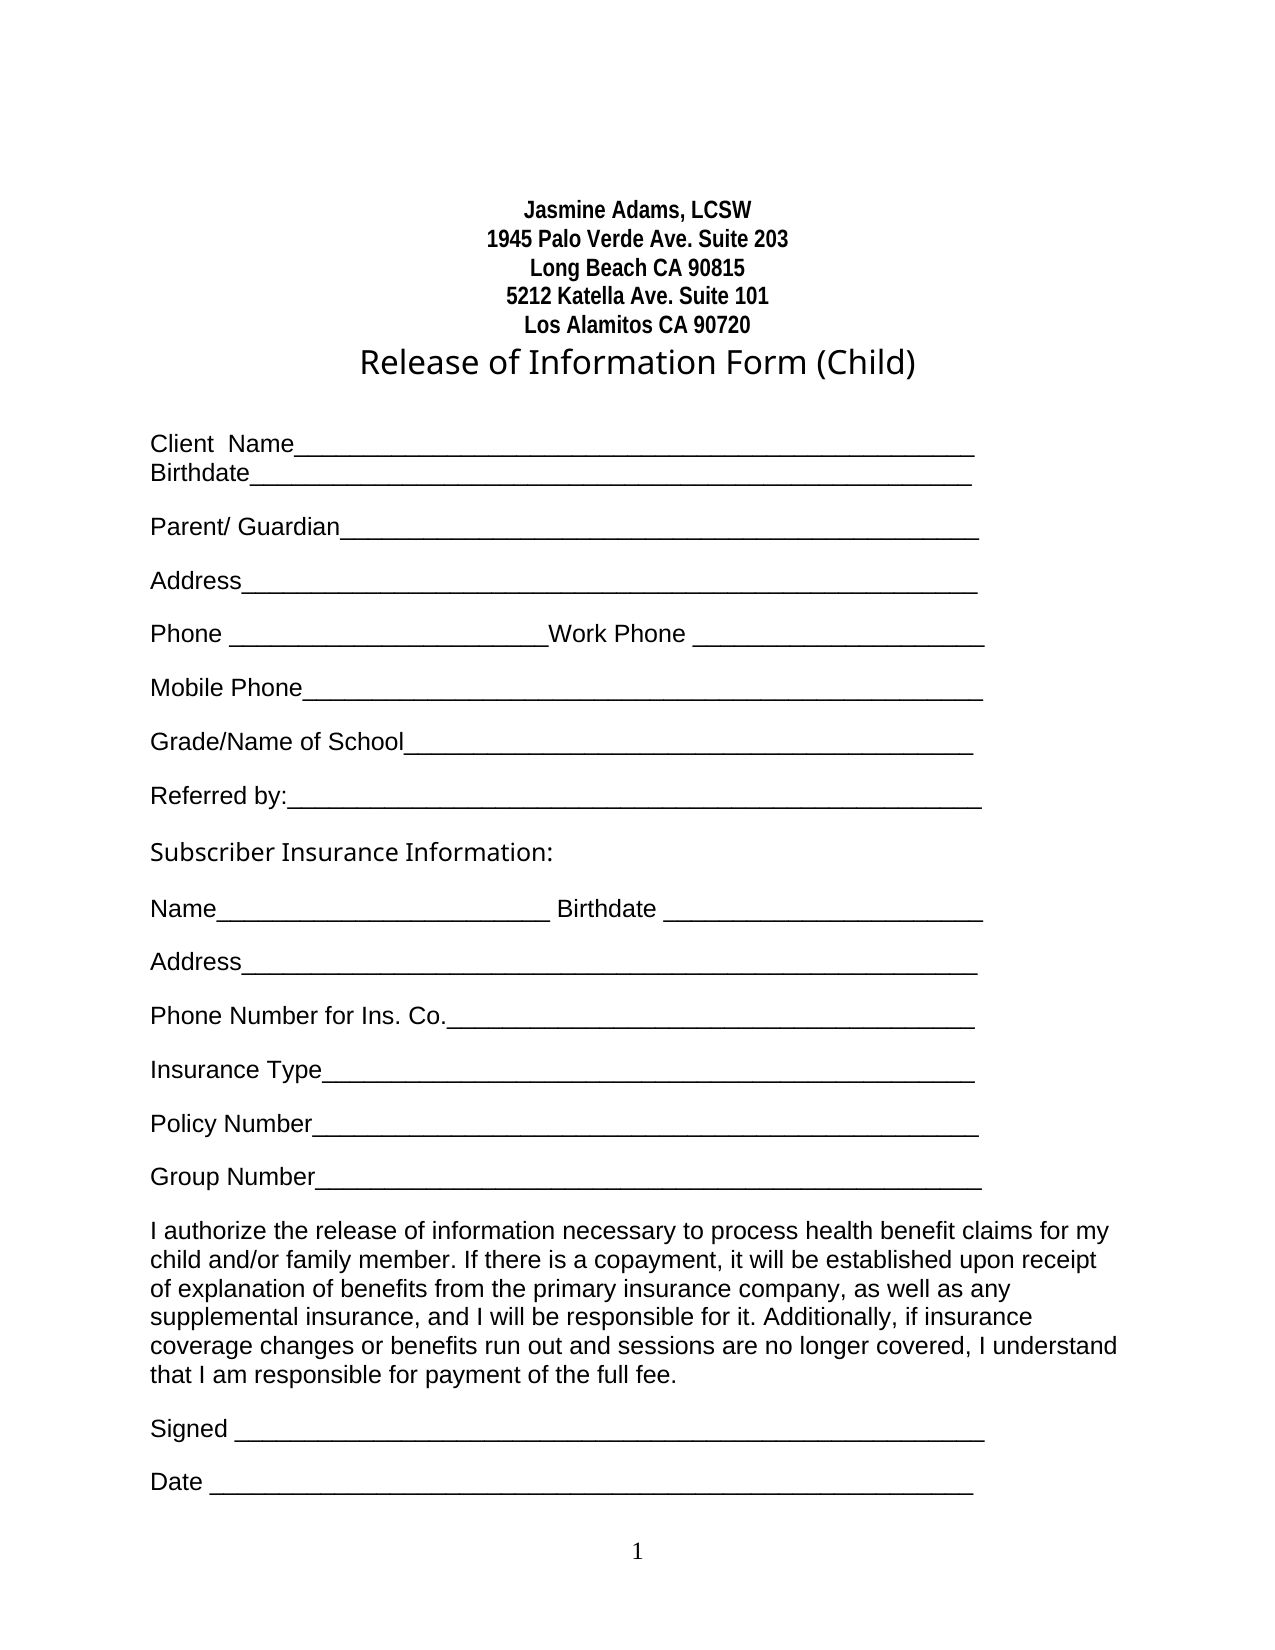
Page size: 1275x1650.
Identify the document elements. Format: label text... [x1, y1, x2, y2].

text Insurance Type_______________________________________________ [150, 1055, 1125, 1083]
text Address_____________________________________________________ [150, 947, 1125, 976]
text Release of Information Form (Child) [150, 339, 1125, 384]
title Long Beach CA 90815 [150, 253, 1125, 281]
text Subscriber Insurance Information: [150, 834, 1125, 868]
text Address_____________________________________________________ [150, 566, 1125, 594]
title 1945 Palo Verde Ave. Suite 203 [150, 224, 1125, 253]
title Jasmine Adams, LCSW [150, 195, 1125, 224]
text Mobile Phone_________________________________________________ [150, 673, 1125, 702]
text Group Number________________________________________________ [150, 1162, 1125, 1191]
text Phone Number for Ins. Co.______________________________________ [150, 1001, 1125, 1030]
text Phone _______________________Work Phone _____________________ [150, 619, 1125, 648]
text Grade/Name of School_________________________________________ [150, 727, 1125, 756]
text Parent/ Guardian______________________________________________ [150, 512, 1125, 541]
text Date _______________________________________________________ [150, 1467, 1125, 1496]
text Name________________________ Birthdate _______________________ [150, 893, 1125, 922]
text Signed ______________________________________________________ [150, 1413, 1125, 1442]
title Los Alamitos CA 90720 [150, 310, 1125, 339]
text Referred by:__________________________________________________ [150, 781, 1125, 809]
text Policy Number________________________________________________ [150, 1108, 1125, 1137]
text Client Name_________________________________________________ Birthdate____________________________________________________ [150, 429, 1125, 487]
text I authorize the release of information necessary to process health benefit claims for my child and/or family member. If there is a copayment, it will be established upon receipt of explanation of benefits from the primary insurance company, as well as any supplemental insurance, and I will be responsible for it. Additionally, if insurance coverage changes or benefits run out and sessions are no longer covered, I understand that I am responsible for payment of the full fee. [150, 1216, 1125, 1388]
title 5212 Katella Ave. Suite 101 [150, 281, 1125, 310]
